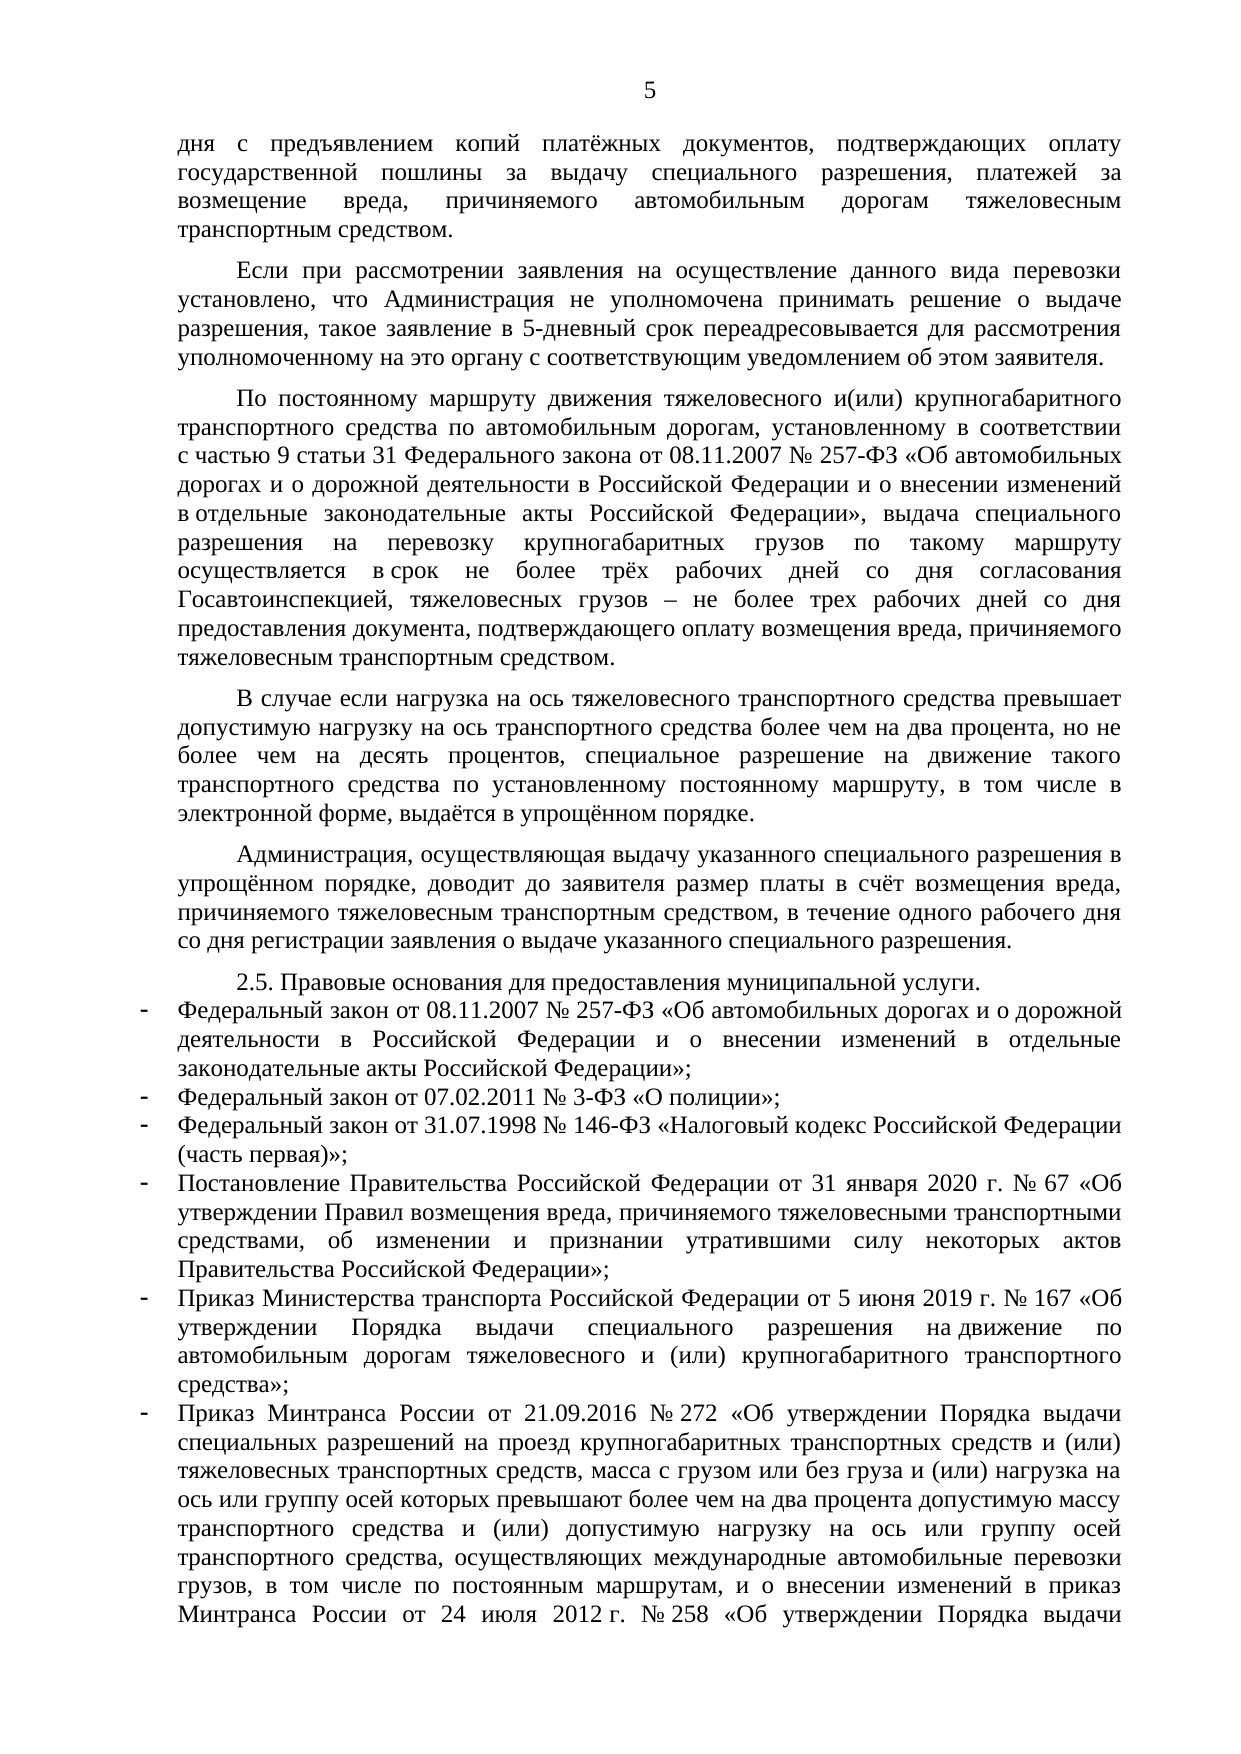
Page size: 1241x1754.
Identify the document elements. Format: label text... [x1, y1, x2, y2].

text 2.5. Правовые основания для предоставления муниципальной услуги. [177, 967, 1122, 995]
list Федеральный закон от 07.02.2011 № 3-ФЗ «О полиции»; [140, 1082, 1122, 1110]
list Федеральный закон от 31.07.1998 № 146-ФЗ «Налоговый кодекс Российской Федерации (часть первая)»; [140, 1110, 1122, 1168]
text По постоянному маршруту движения тяжеловесного и(или) крупногабаритного транспортного средства по автомобильным дорогам, установленному в соответствии с частью 9 статьи 31 Федерального закона от 08.11.2007 № 257-ФЗ «Об автомобильных дорогах и о дорожной деятельности в Российской Федерации и о внесении изменений в отдельные законодательные акты Российской Федерации», выдача специального разрешения на перевозку крупногабаритных грузов по такому маршруту осуществляется в срок не более трёх рабочих дней со дня согласования Госавтоинспекцией, тяжеловесных грузов – не более трех рабочих дней со дня предоставления документа, подтверждающего оплату возмещения вреда, причиняемого тяжеловесным транспортным средством. [177, 383, 1122, 670]
list Федеральный закон от 08.11.2007 № 257-ФЗ «Об автомобильных дорогах и о дорожной деятельности в Российской Федерации и о внесении изменений в отдельные законодательные акты Российской Федерации»; [140, 995, 1122, 1082]
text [177, 128, 1122, 243]
text Если при рассмотрении заявления на осуществление данного вида перевозки установлено, что Администрация не уполномочена принимать решение о выдаче разрешения, такое заявление в 5-дневный срок переадресовывается для рассмотрения уполномоченному на это органу с соответствующим уведомлением об этом заявителя. [177, 255, 1122, 370]
list Постановление Правительства Российской Федерации от 31 января 2020 г. № 67 «Об утверждении Правил возмещения вреда, причиняемого тяжеловесными транспортными средствами, об изменении и признании утратившими силу некоторых актов Правительства Российской Федерации»; [140, 1168, 1122, 1283]
text Администрация, осуществляющая выдачу указанного специального разрешения в упрощённом порядке, доводит до заявителя размер платы в счёт возмещения вреда, причиняемого тяжеловесным транспортным средством, в течение одного рабочего дня со дня регистрации заявления о выдаче указанного специального разрешения. [177, 839, 1122, 954]
text В случае если нагрузка на ось тяжеловесного транспортного средства превышает допустимую нагрузку на ось транспортного средства более чем на два процента, но не более чем на десять процентов, специальное разрешение на движение такого транспортного средства по установленному постоянному маршруту, в том числе в электронной форме, выдаётся в упрощённом порядке. [177, 683, 1122, 827]
list Приказ Министерства транспорта Российской Федерации от 5 июня 2019 г. № 167 «Об утверждении Порядка выдачи специального разрешения на движение по автомобильным дорогам тяжеловесного и (или) крупногабаритного транспортного средства»; [140, 1283, 1122, 1398]
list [140, 1398, 1122, 1628]
